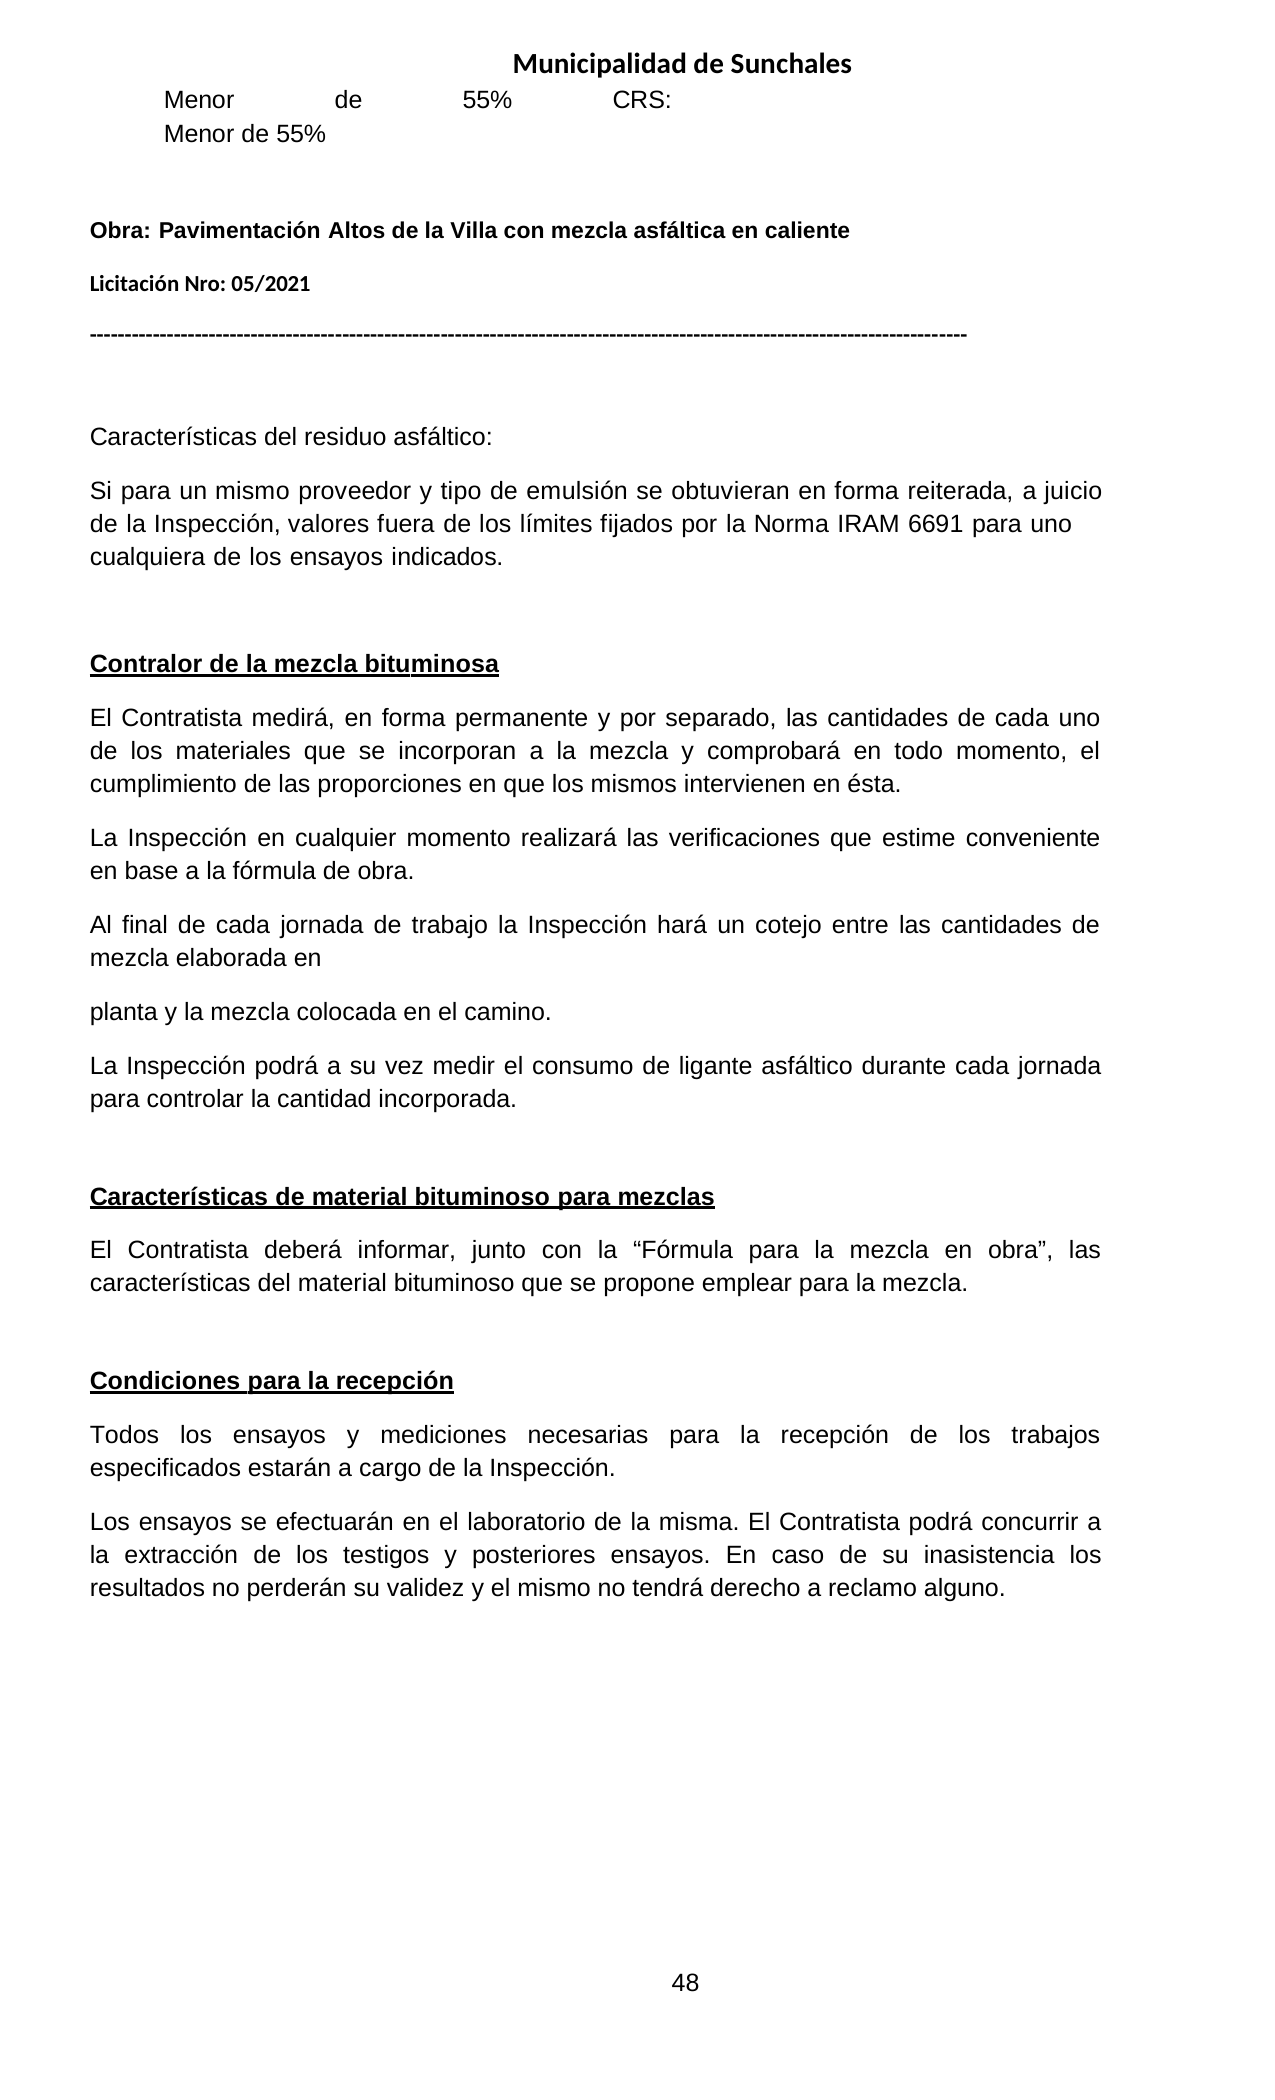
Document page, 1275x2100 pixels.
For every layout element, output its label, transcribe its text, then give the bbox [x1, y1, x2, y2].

text Características del residuo asfáltico: [89, 422, 1096, 451]
text Los ensayos se efectuarán en el laboratorio de la misma. El Contratista podrá concurrir a la extracción de los testigos y posteriores ensayos. En caso de su inasistencia los resultados no perderán su validez y el mismo no tendrá derecho a reclamo alguno. [89, 1507, 1102, 1601]
text El Contratista medirá, en forma permanente y por separado, las cantidades de cada uno de los materiales que se incorporan a la mezcla y comprobará en todo momento, el cumplimiento de las proporciones en que los mismos intervienen en ésta. [89, 703, 1102, 798]
text Licitación Nro: 05/2021 [89, 269, 1110, 297]
text Características de material bituminoso para mezclas [89, 1181, 1096, 1210]
text El Contratista deberá informar, junto con la “Fórmula para la mezcla en obra”, las características del material bituminoso que se propone emplear para la mezcla. [89, 1235, 1102, 1297]
text Condiciones para la recepción [89, 1366, 1111, 1395]
text La Inspección podrá a su vez medir el consumo de ligante asfáltico durante cada jornada para controlar la cantidad incorporada. [89, 1051, 1102, 1113]
text CRR-0 Y CRR-1: Menor de 60% CRR-2: Menor de 63% CRM: Menor de 55% CRL: Menor de 55% CRS: Menor de 55% [163, 86, 672, 147]
text planta y la mezcla colocada en el camino. [89, 997, 1102, 1026]
text La Inspección en cualquier momento realizará las verificaciones que estime conveniente en base a la fórmula de obra. [89, 823, 1102, 885]
text Contralor de la mezcla bituminosa [89, 649, 1096, 678]
text Obra: Pavimentación Altos de la Villa con mezcla asfáltica en caliente [89, 216, 1110, 244]
text Si para un mismo proveedor y tipo de emulsión se obtuvieran en forma reiterada, a juicio de la Inspección, valores fuera de los límites fijados por la Norma IRAM 6691 para uno cualquiera de los ensayos indicados. [89, 476, 1102, 571]
text Al final de cada jornada de trabajo la Inspección hará un cotejo entre las cantidades de mezcla elaborada en [89, 910, 1102, 972]
text Todos los ensayos y mediciones necesarias para la recepción de los trabajos especificados estarán a cargo de la Inspección. [89, 1420, 1102, 1482]
text ----------------------------------------------------------------------------------------------------------------------------- [89, 322, 1110, 347]
